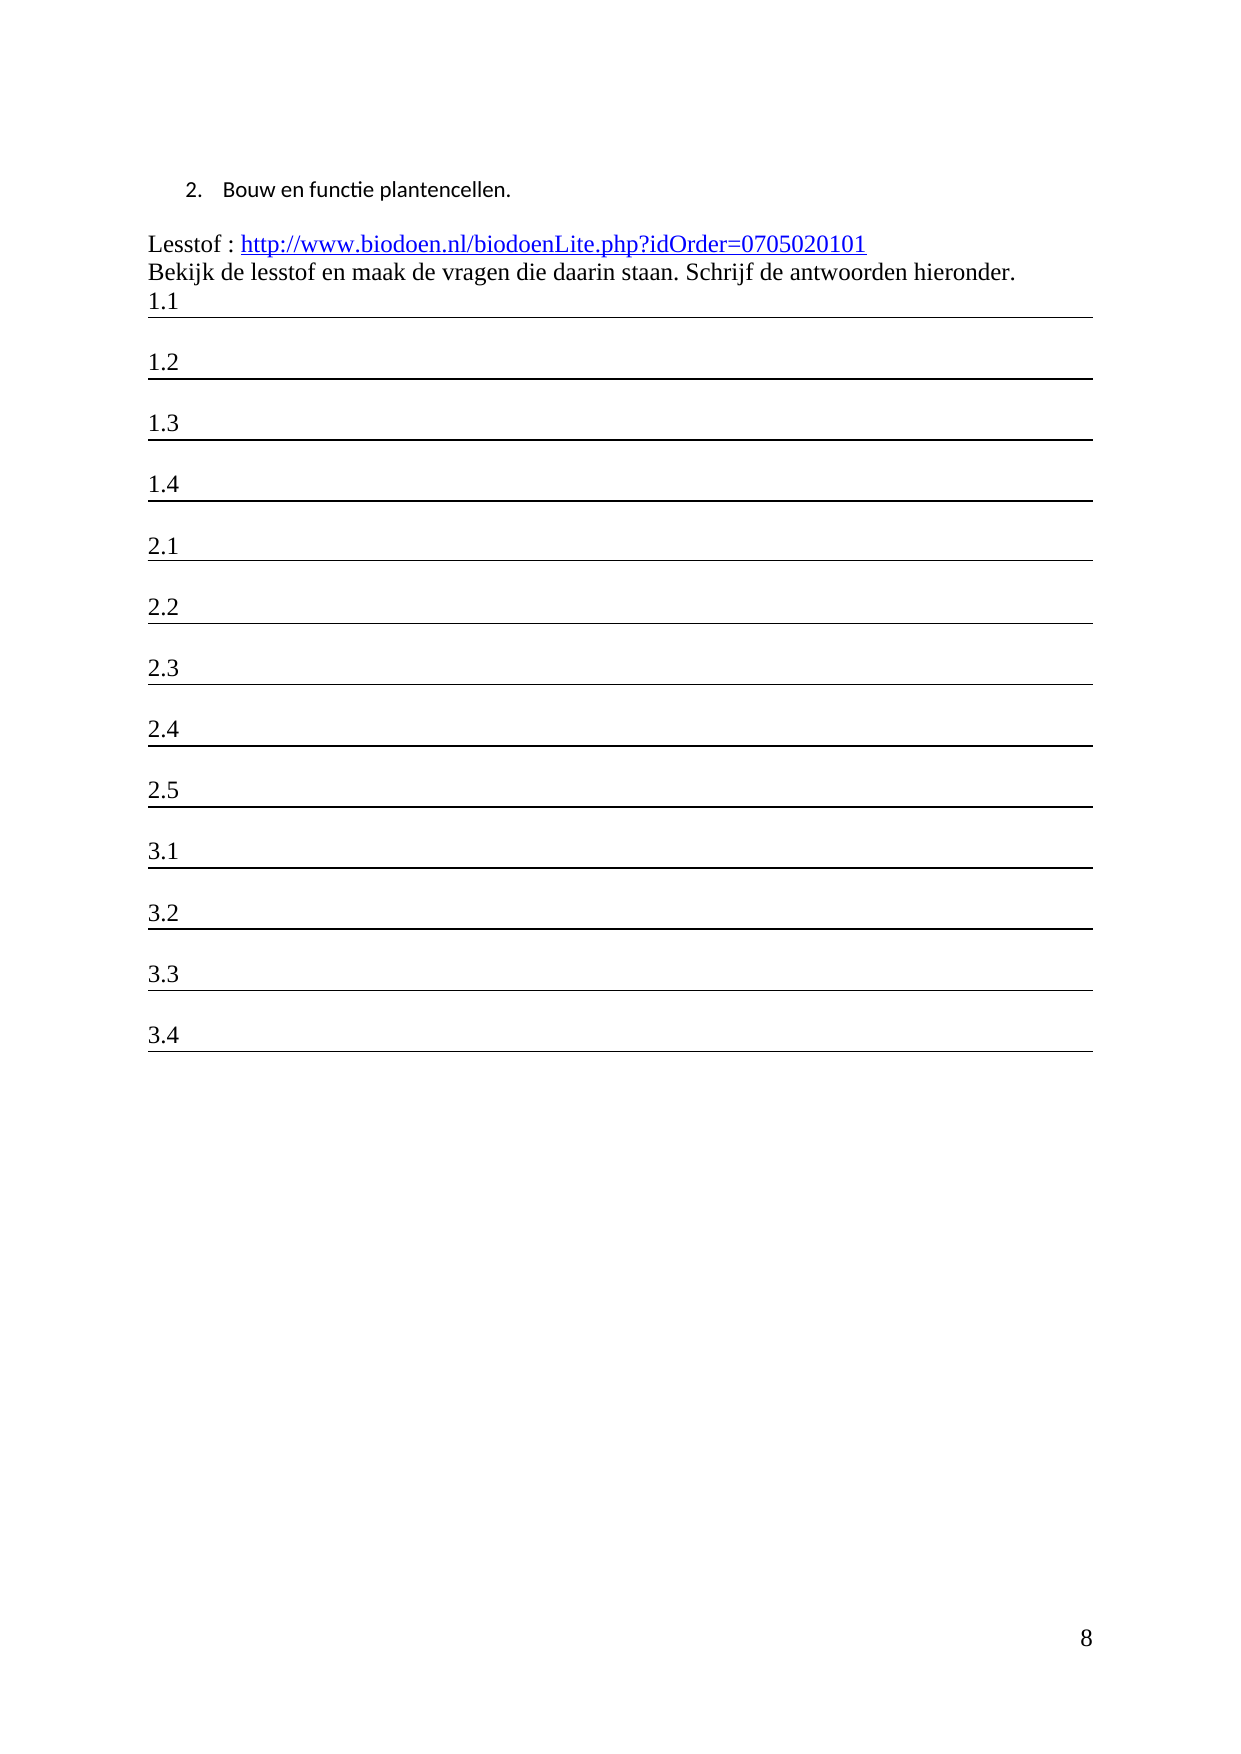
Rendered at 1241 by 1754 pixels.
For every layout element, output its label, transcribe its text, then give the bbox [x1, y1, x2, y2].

text 1.3 [148, 408, 1093, 439]
text 1.4 [148, 469, 1093, 500]
text Bekijk de lesstof en maak de vragen die daarin staan. Schrijf de antwoorden hieronder. [148, 257, 1093, 286]
text 2.4 [148, 714, 1093, 745]
text 3.4 [148, 1020, 1093, 1051]
text 2.1 [148, 531, 1093, 559]
text 3.2 [148, 898, 1093, 928]
text 3.1 [148, 836, 1093, 867]
list Bouw en functie plantencellen. [185, 176, 1093, 204]
text 3.3 [148, 959, 1093, 990]
text 2.3 [148, 653, 1093, 684]
text 2.2 [148, 588, 1093, 623]
text 1.2 [148, 347, 1093, 378]
text 1.1 [148, 286, 1093, 317]
text Lesstof : http://www.biodoen.nl/biodoenLite.php?idOrder=0705020101 [148, 229, 1093, 257]
text 2.5 [148, 775, 1093, 806]
